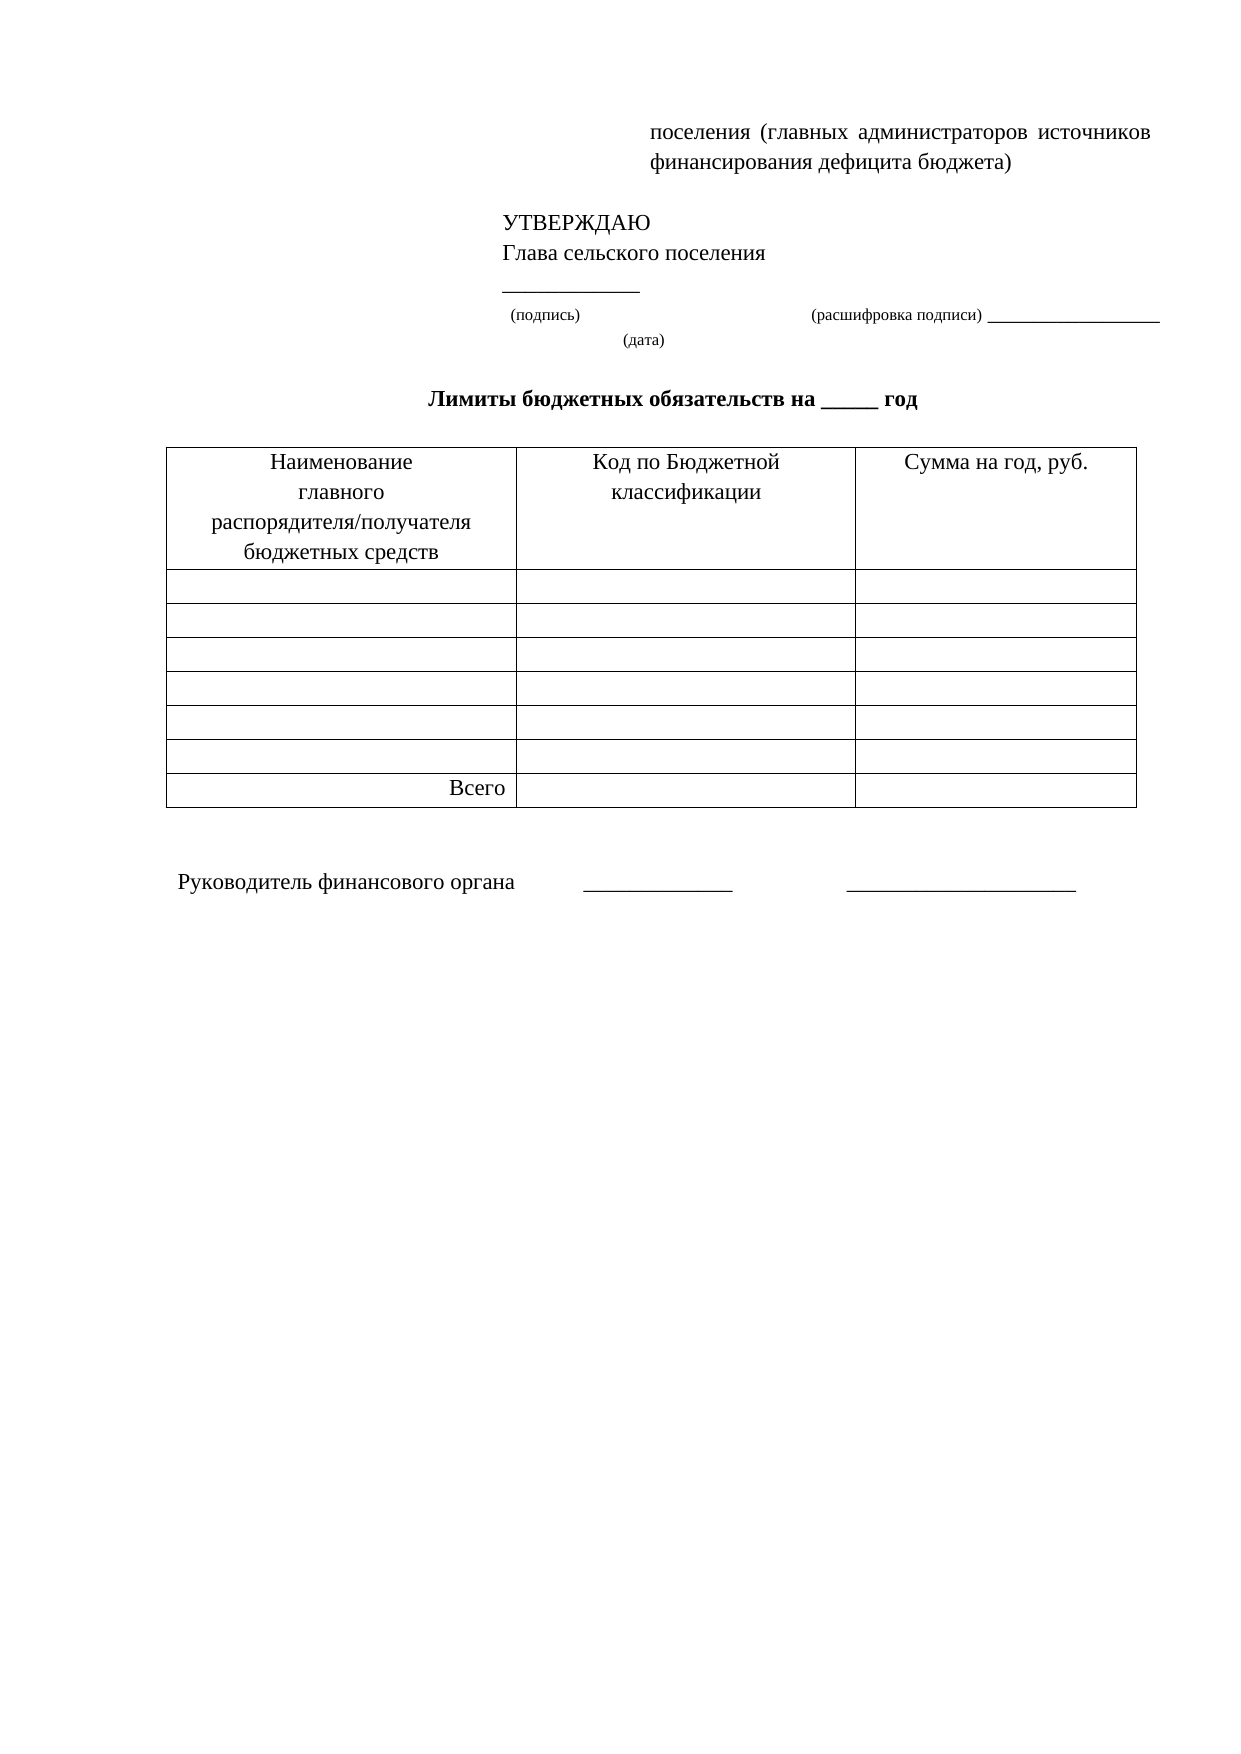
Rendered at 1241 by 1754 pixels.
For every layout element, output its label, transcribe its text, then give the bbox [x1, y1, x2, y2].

table_cell [517, 740, 855, 773]
table_cell [167, 570, 516, 603]
table_cell [167, 604, 516, 637]
table_header Сумма на год, руб. [856, 448, 1136, 568]
text Глава сельского поселения [502, 239, 1152, 265]
table_cell [517, 570, 855, 603]
text (дата) [502, 329, 1152, 349]
table_cell [856, 638, 1136, 671]
text Лимиты бюджетных обязательств на _____ год [177, 384, 1169, 411]
table_cell [856, 672, 1136, 705]
text (подпись) (расшифровка подписи) _______________ [502, 299, 1152, 326]
table_cell [517, 638, 855, 671]
table_header Код по Бюджетной классификации [517, 448, 855, 568]
table_cell [856, 604, 1136, 637]
table_cell [517, 774, 855, 807]
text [650, 118, 1152, 175]
table_cell [517, 604, 855, 637]
table_cell [517, 706, 855, 739]
table_header Наименование главного распорядителя/получателя бюджетных средств [167, 448, 516, 568]
table_cell [517, 672, 855, 705]
text Руководитель финансового органа _____________ ____________________ [177, 868, 1152, 895]
table_cell [167, 672, 516, 705]
table_cell [167, 706, 516, 739]
table_cell [856, 740, 1136, 773]
table_cell [167, 638, 516, 671]
table_cell [856, 774, 1136, 807]
text УТВЕРЖДАЮ [502, 209, 1152, 235]
table_cell [856, 706, 1136, 739]
table_cell [856, 570, 1136, 603]
table_cell Всего [167, 774, 516, 807]
table_cell [167, 740, 516, 773]
text ____________ [502, 269, 1152, 296]
